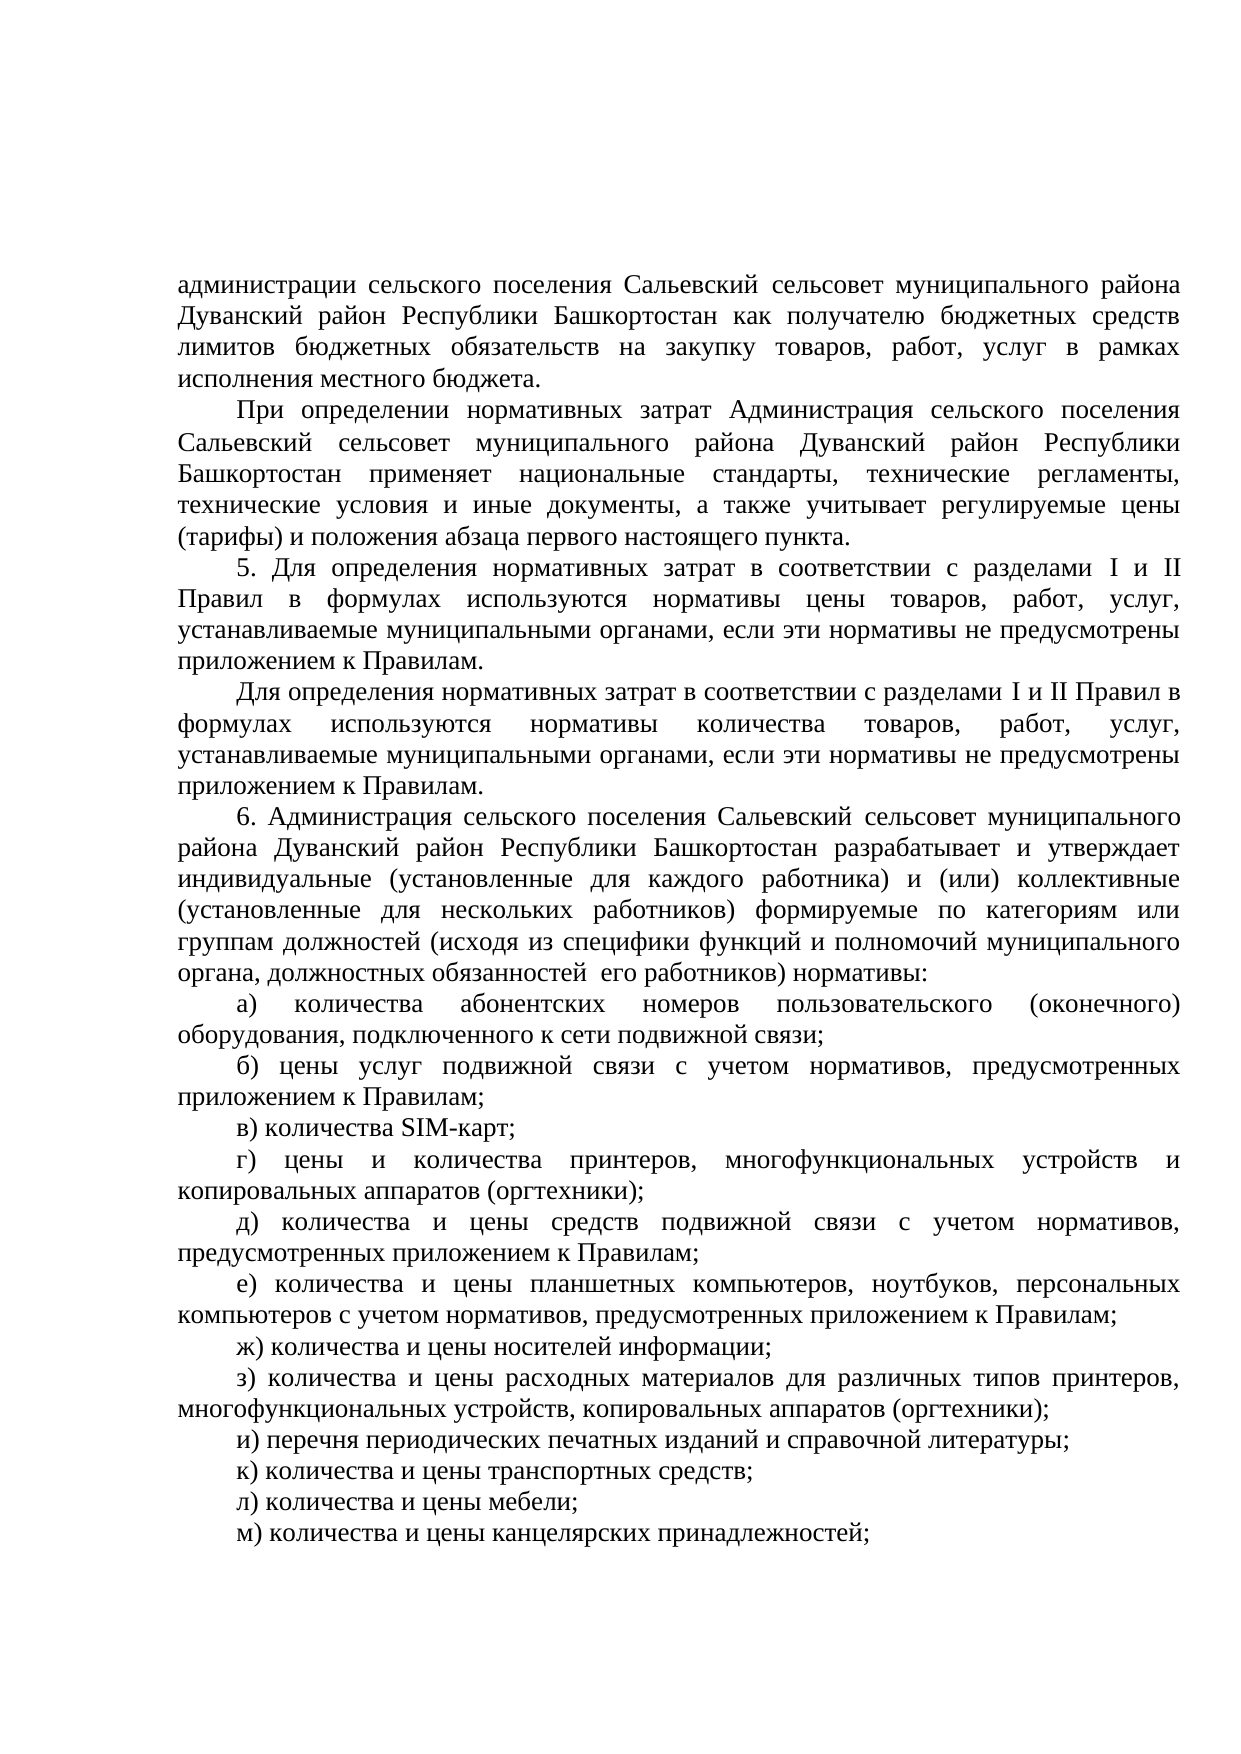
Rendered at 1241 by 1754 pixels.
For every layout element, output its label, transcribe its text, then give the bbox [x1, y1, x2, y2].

text 6. Администрация сельского поселения Сальевский сельсовет муниципального района Дуванский район Республики Башкортостан разрабатывает и утверждает индивидуальные (установленные для каждого работника) и (или) коллективные (установленные для нескольких работников) формируемые по категориям или группам должностей (исходя из специфики функций и полномочий муниципального органа, должностных обязанностей его работников) нормативы: [177, 800, 1181, 987]
text б) цены услуг подвижной связи с учетом нормативов, предусмотренных приложением к Правилам; [177, 1049, 1181, 1112]
text ж) количества и цены носителей информации; [177, 1329, 1181, 1361]
text л) количества и цены мебели; [177, 1485, 1181, 1516]
text 5. Для определения нормативных затрат в соответствии с разделами I и II Правил в формулах используются нормативы цены товаров, работ, услуг, устанавливаемые муниципальными органами, если эти нормативы не предусмотрены приложением к Правилам. [177, 551, 1181, 676]
text Для определения нормативных затрат в соответствии с разделами I и II Правил в формулах используются нормативы количества товаров, работ, услуг, устанавливаемые муниципальными органами, если эти нормативы не предусмотрены приложением к Правилам. [177, 676, 1181, 800]
text в) количества SIM-карт; [177, 1112, 1181, 1143]
text д) количества и цены средств подвижной связи с учетом нормативов, предусмотренных приложением к Правилам; [177, 1205, 1181, 1267]
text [177, 266, 1181, 393]
text и) перечня периодических печатных изданий и справочной литературы; [177, 1423, 1181, 1454]
text з) количества и цены расходных материалов для различных типов принтеров, многофункциональных устройств, копировальных аппаратов (оргтехники); [177, 1361, 1181, 1423]
text г) цены и количества принтеров, многофункциональных устройств и копировальных аппаратов (оргтехники); [177, 1143, 1181, 1205]
text к) количества и цены транспортных средств; [177, 1454, 1181, 1485]
text При определении нормативных затрат Администрация сельского поселения Сальевский сельсовет муниципального района Дуванский район Республики Башкортостан применяет национальные стандарты, технические регламенты, технические условия и иные документы, а также учитывает регулируемые цены (тарифы) и положения абзаца первого настоящего пункта. [177, 393, 1181, 551]
text м) количества и цены канцелярских принадлежностей; [177, 1516, 1181, 1548]
text а) количества абонентских номеров пользовательского (оконечного) оборудования, подключенного к сети подвижной связи; [177, 987, 1181, 1049]
text е) количества и цены планшетных компьютеров, ноутбуков, персональных компьютеров с учетом нормативов, предусмотренных приложением к Правилам; [177, 1267, 1181, 1329]
